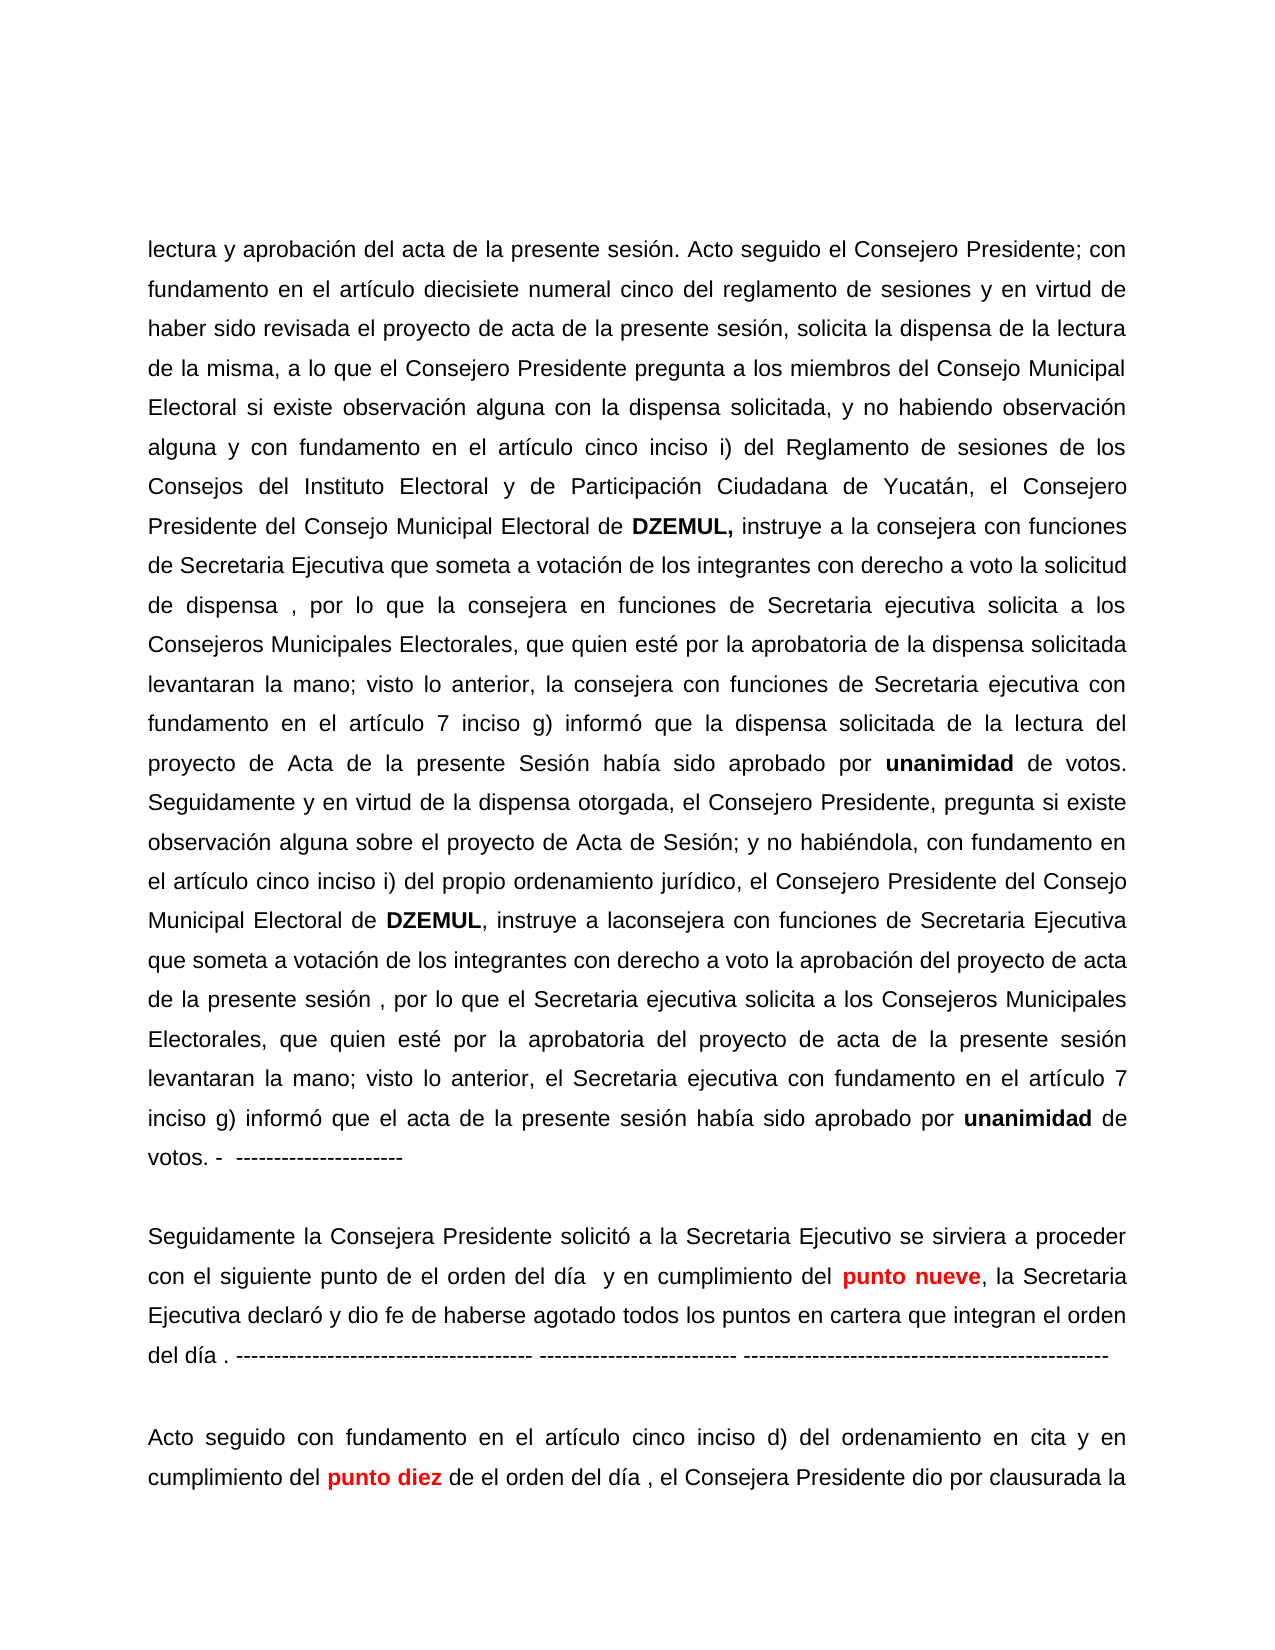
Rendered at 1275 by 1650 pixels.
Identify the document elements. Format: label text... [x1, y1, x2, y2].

text Seguidamente la Consejera Presidente solicitó a la Secretaria Ejecutivo se sirviera a proceder con el siguiente punto de el orden del día y en cumplimiento del punto nueve, la Secretaria Ejecutiva declaró y dio fe de haberse agotado todos los puntos en cartera que integran el orden del día . --------------------------------------- -------------------------- ------------------------------------------------ [148, 1223, 1127, 1368]
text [148, 1424, 1127, 1490]
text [148, 236, 1127, 1171]
